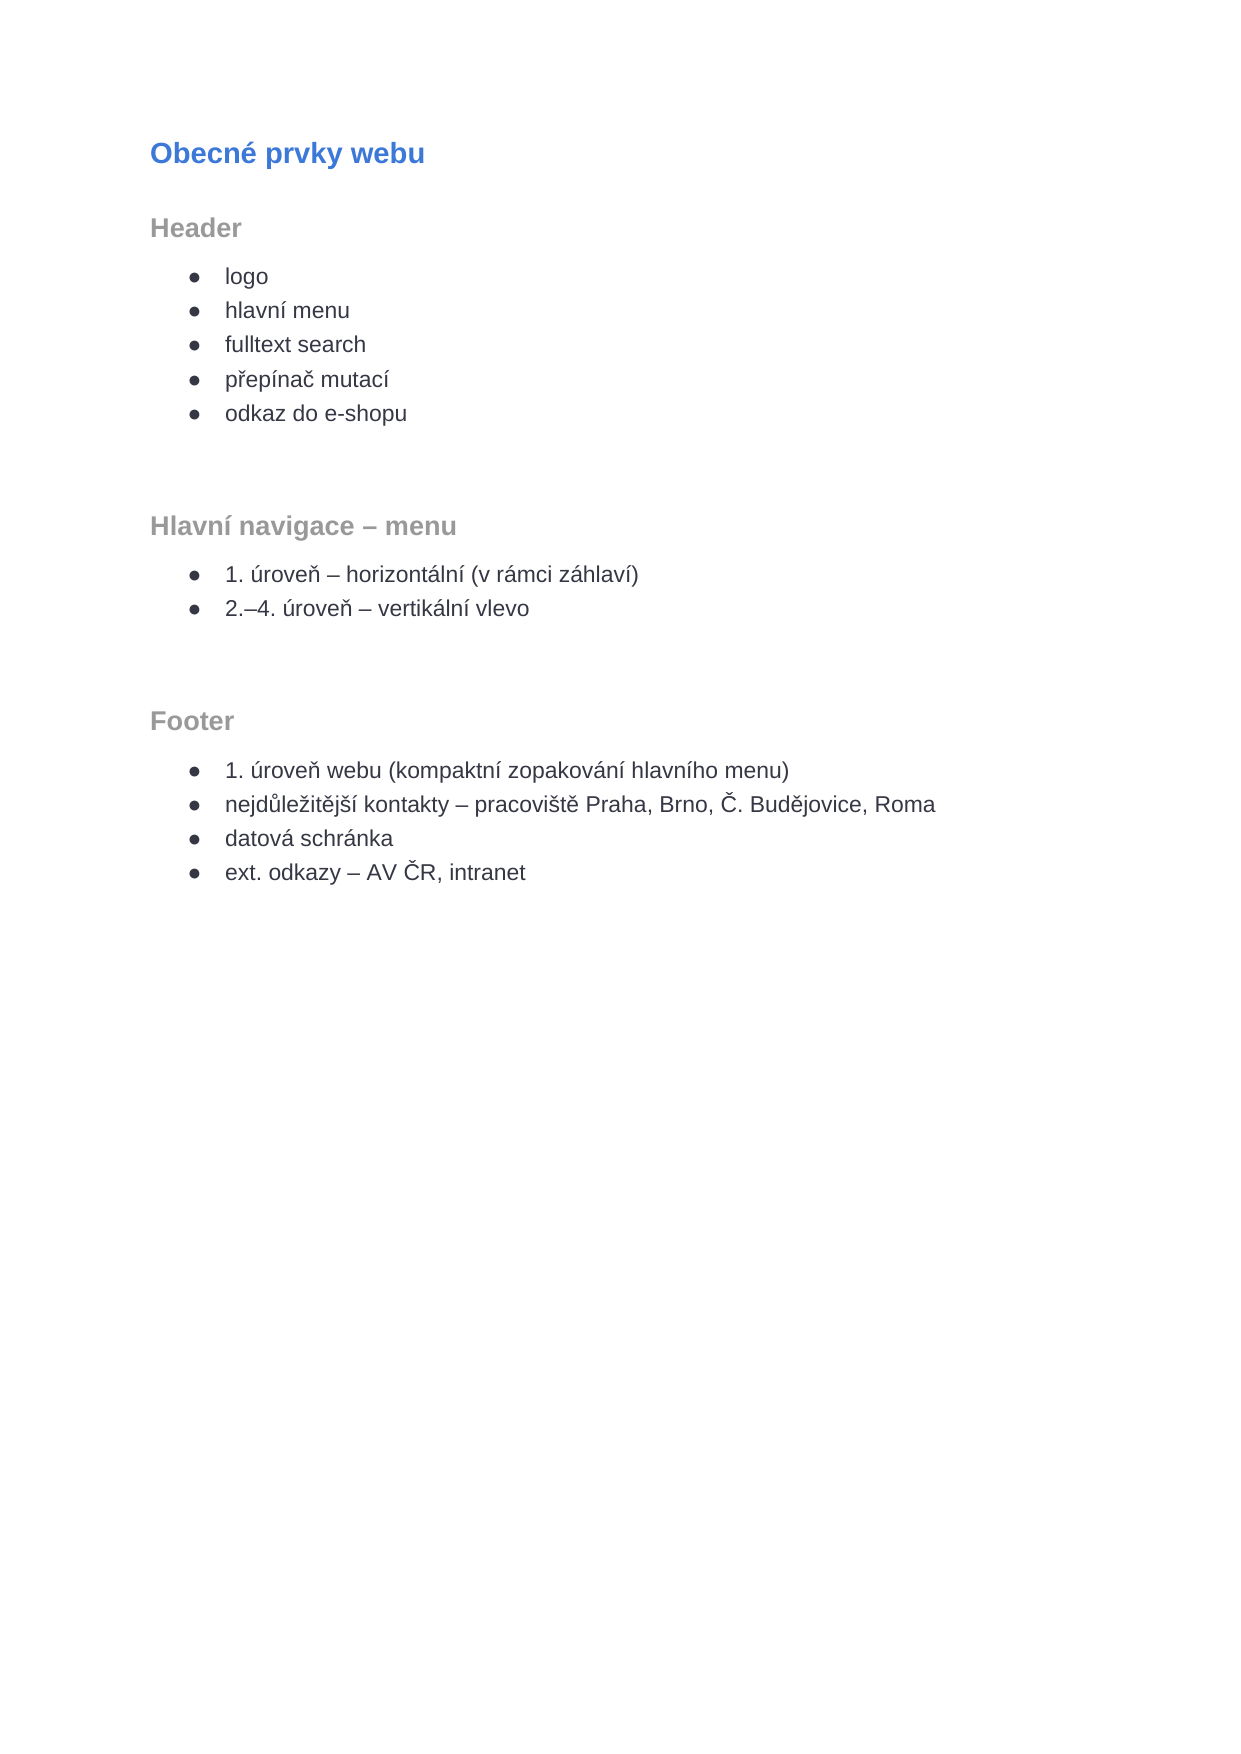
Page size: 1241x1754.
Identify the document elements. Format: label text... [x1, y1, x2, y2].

list logo [187, 263, 1090, 289]
list fulltext search [187, 331, 1090, 358]
list 1. úroveň webu (kompaktní zopakování hlavního menu) [187, 757, 1090, 783]
subtitle Header [150, 212, 1090, 243]
list datová schránka [187, 825, 1090, 851]
list 2.–4. úroveň – vertikální vlevo [187, 595, 1090, 622]
subtitle Obecné prvky webu [150, 136, 1090, 170]
subtitle Footer [150, 705, 1090, 736]
list nejdůležitější kontakty – pracoviště Praha, Brno, Č. Budějovice, Roma [187, 791, 1090, 817]
list ext. odkazy – AV ČR, intranet [187, 859, 1090, 885]
subtitle Hlavní navigace – menu [150, 510, 1090, 541]
list 1. úroveň – horizontální (v rámci záhlaví) [187, 561, 1090, 587]
list hlavní menu [187, 297, 1090, 323]
list odkaz do e-shopu [187, 400, 1090, 426]
list přepínač mutací [187, 366, 1090, 392]
